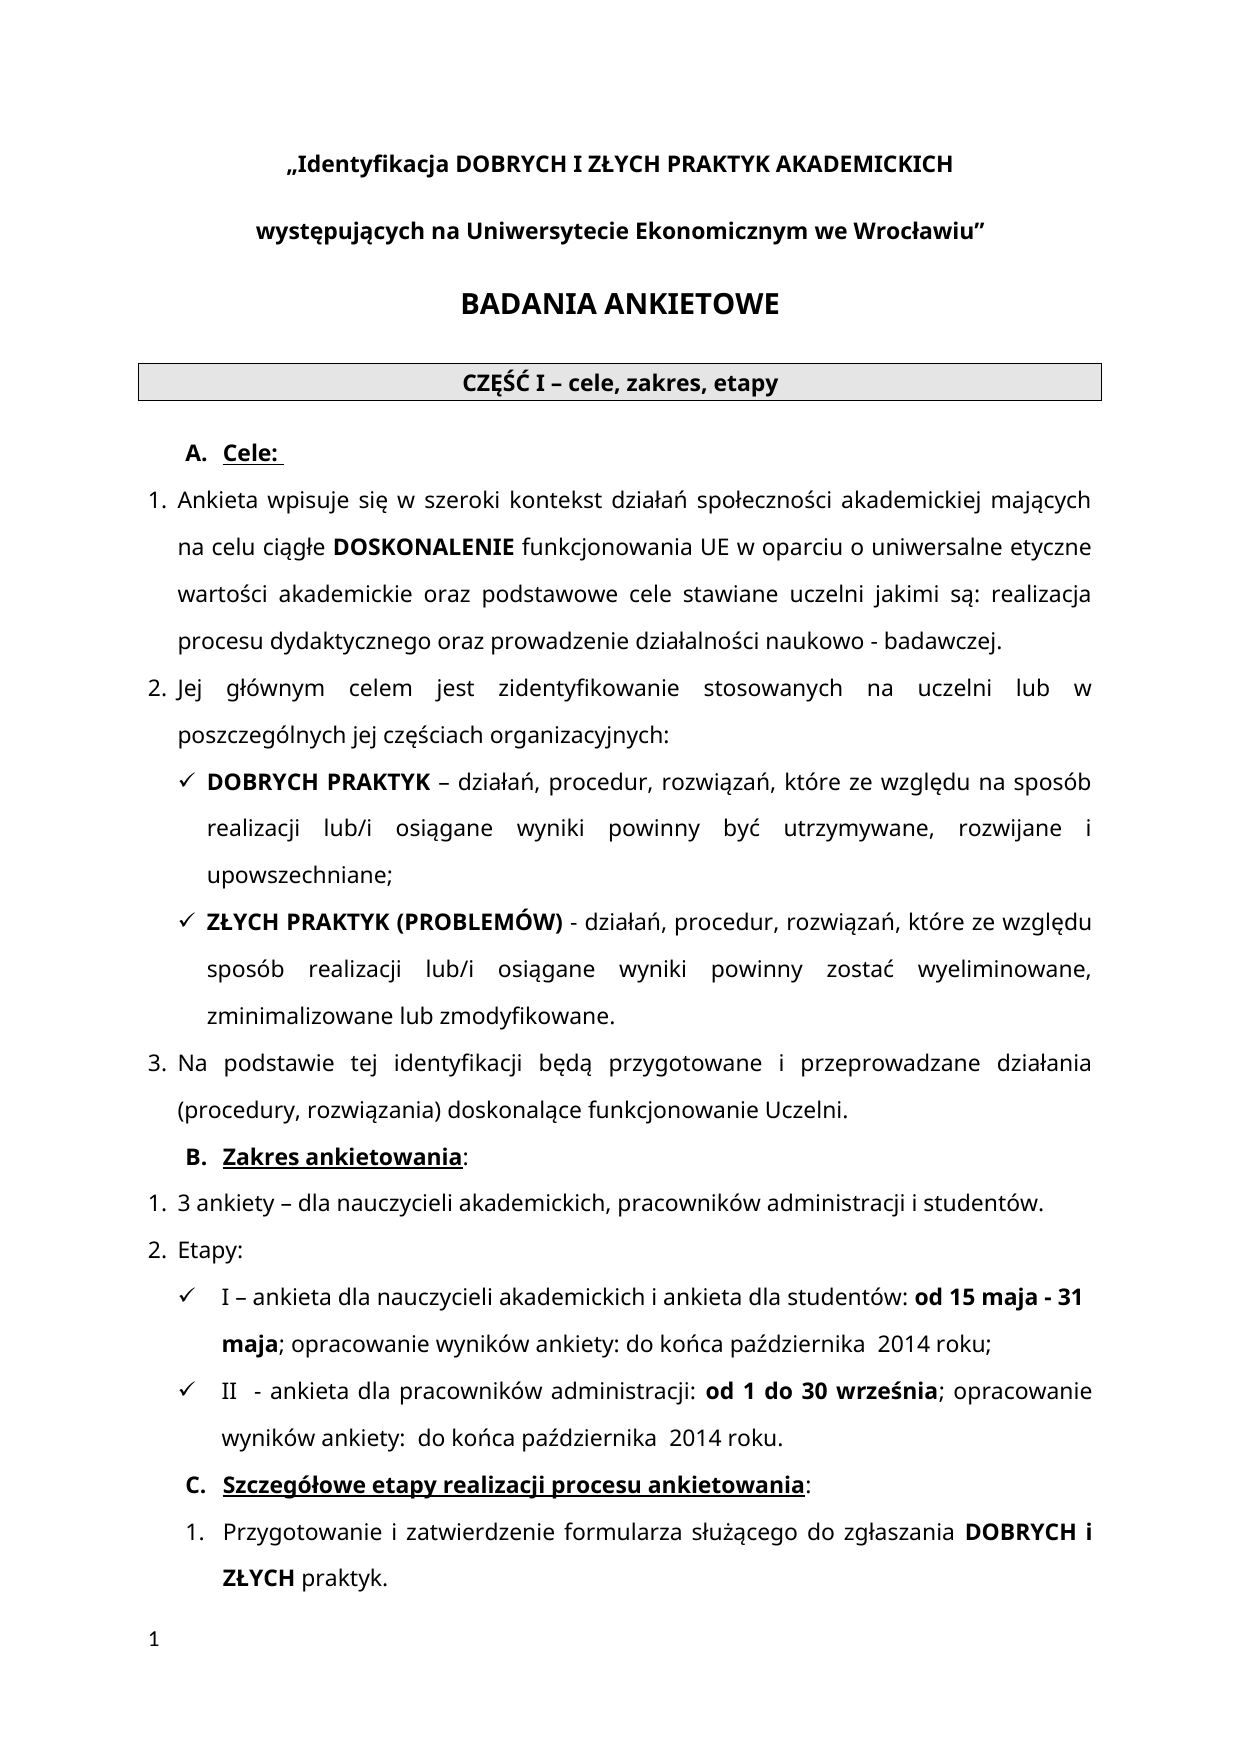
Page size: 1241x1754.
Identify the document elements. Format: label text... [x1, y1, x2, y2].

list Jej głównym celem jest zidentyfikowanie stosowanych na uczelni lub w poszczególnych jej częściach organizacyjnych: [148, 672, 1093, 750]
list DOBRYCH PRAKTYK – działań, procedur, rozwiązań, które ze względu na sposób realizacji lub/i osiągane wyniki powinny być utrzymywane, rozwijane i upowszechniane; [177, 765, 1093, 890]
list Ankieta wpisuje się w szeroki kontekst działań społeczności akademickiej mających na celu ciągłe DOSKONALENIE funkcjonowania UE w oparciu o uniwersalne etyczne wartości akademickie oraz podstawowe cele stawiane uczelni jakimi są: realizacja procesu dydaktycznego oraz prowadzenie działalności naukowo - badawczej. [148, 484, 1093, 656]
text występujących na Uniwersytecie Ekonomicznym we Wrocławiu” [148, 215, 1093, 247]
list 3 ankiety – dla nauczycieli akademickich, pracowników administracji i studentów. [148, 1187, 1093, 1218]
list Szczegółowe etapy realizacji procesu ankietowania: [185, 1468, 1093, 1500]
list Cele: [185, 437, 1093, 468]
list Przygotowanie i zatwierdzenie formularza służącego do zgłaszania DOBRYCH i ZŁYCH praktyk. [185, 1515, 1093, 1593]
list I – ankieta dla nauczycieli akademickich i ankieta dla studentów: od 15 maja - 31 maja; opracowanie wyników ankiety: do końca października 2014 roku; [177, 1281, 1093, 1359]
text „Identyfikacja DOBRYCH I ZŁYCH PRAKTYK AKADEMICKICH [148, 148, 1093, 179]
text CZĘŚĆ I – cele, zakres, etapy [139, 364, 1101, 400]
list II - ankieta dla pracowników administracji: od 1 do 30 września; opracowanie wyników ankiety: do końca października 2014 roku. [177, 1375, 1093, 1453]
text BADANIA ANKIETOWE [148, 283, 1093, 323]
list Etapy: [148, 1234, 1093, 1265]
list Na podstawie tej identyfikacji będą przygotowane i przeprowadzane działania (procedury, rozwiązania) doskonalące funkcjonowanie Uczelni. [148, 1047, 1093, 1125]
list Zakres ankietowania: [185, 1140, 1093, 1172]
list ZŁYCH PRAKTYK (PROBLEMÓW) - działań, procedur, rozwiązań, które ze względu sposób realizacji lub/i osiągane wyniki powinny zostać wyeliminowane, zminimalizowane lub zmodyfikowane. [177, 906, 1093, 1031]
